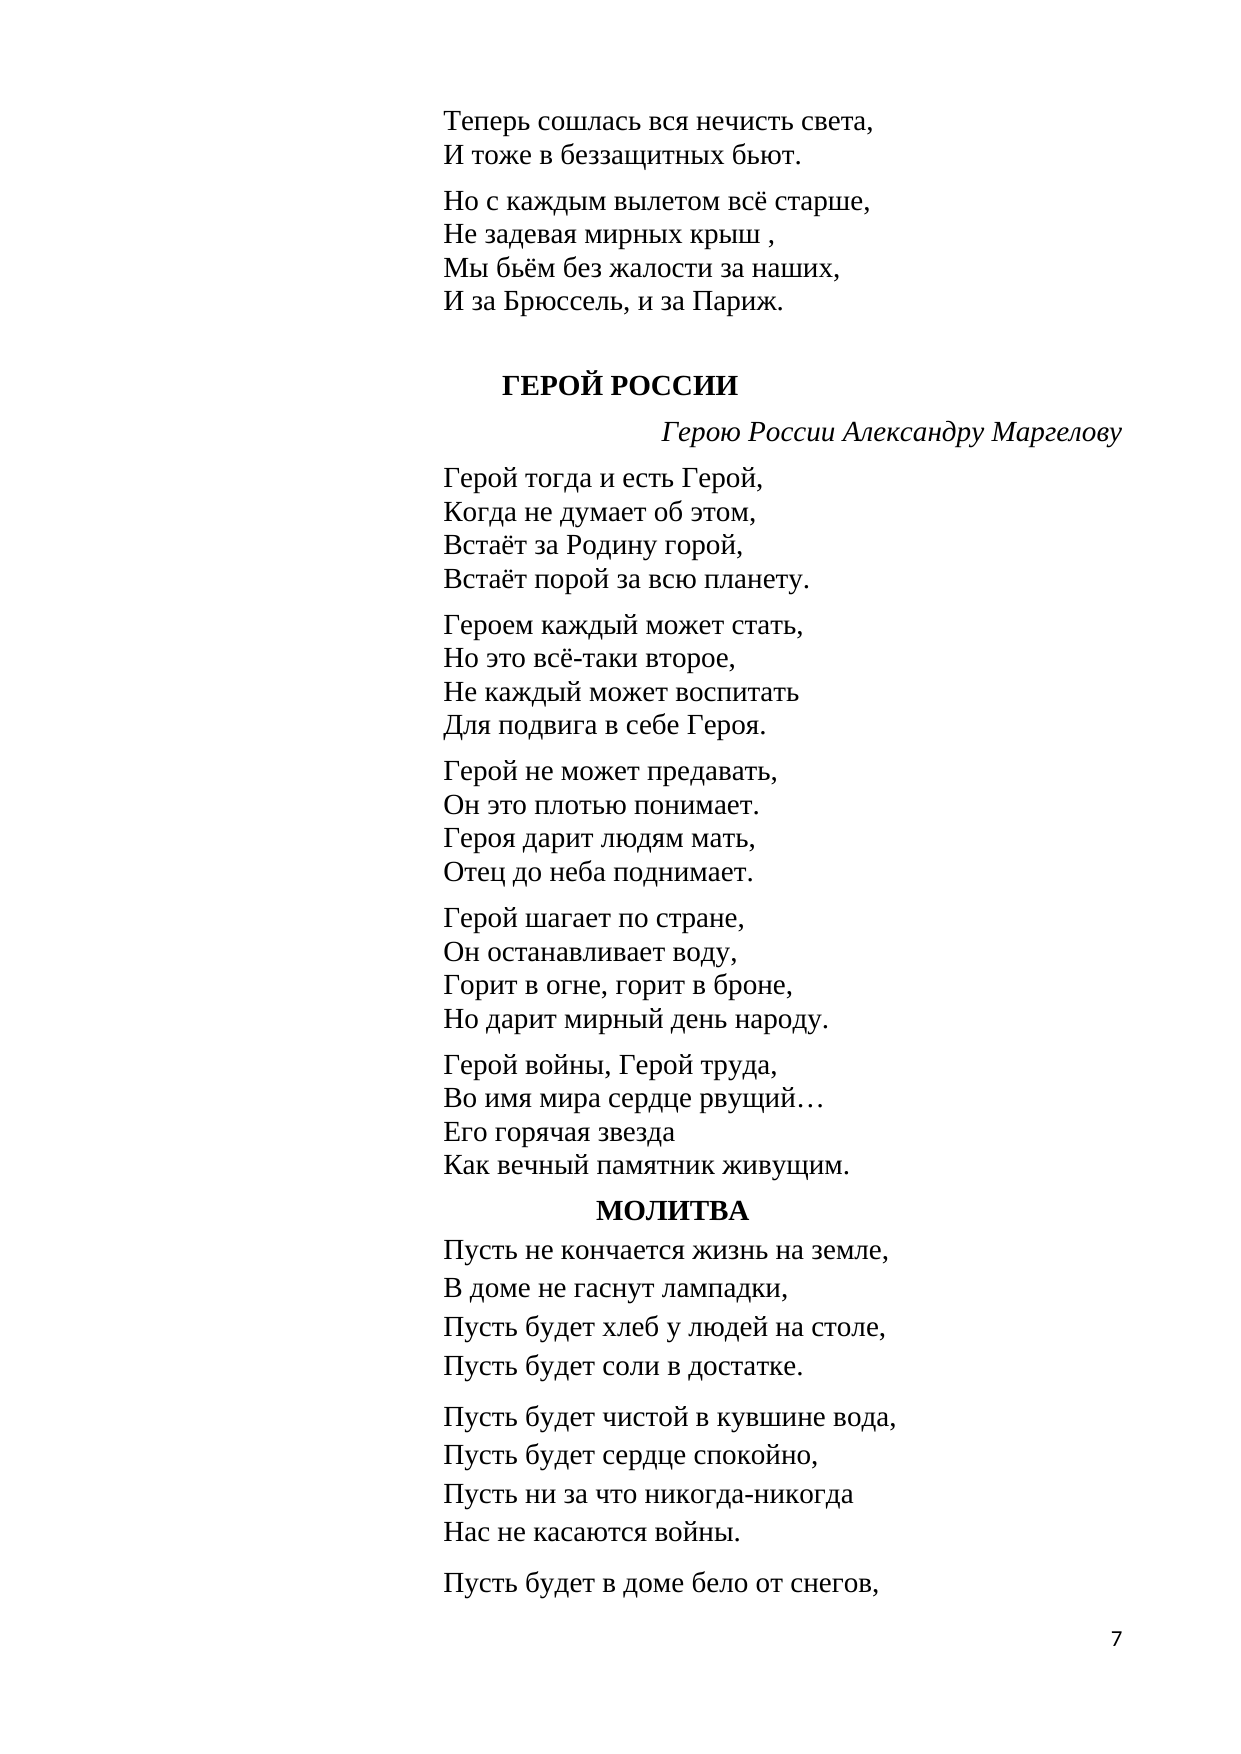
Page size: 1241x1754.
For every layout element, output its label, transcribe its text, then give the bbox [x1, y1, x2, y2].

text Горит в огне, горит в броне, [443, 967, 1122, 1001]
text И тоже в беззащитных бьют. [443, 137, 1122, 170]
text Его горячая звезда [443, 1114, 1122, 1147]
text И за Брюссель, и за Париж. [443, 283, 1122, 317]
text Но дарит мирный день народу. [443, 1001, 1122, 1034]
text Мы бьём без жалости за наших, [443, 250, 1122, 283]
text Пусть будет хлеб у людей на столе, [443, 1309, 1122, 1343]
text Герой тогда и есть Герой, [443, 460, 1122, 494]
text Герой не может предавать, [443, 753, 1122, 787]
text Не задевая мирных крыш , [443, 216, 1122, 250]
text Отец до неба поднимает. [443, 854, 1122, 888]
text Для подвига в себе Героя. [443, 707, 1122, 741]
text ГЕРОЙ РОССИИ [118, 368, 1122, 402]
text Нас не касаются войны. [443, 1514, 1122, 1548]
text Пусть будет чистой в кувшине вода, [443, 1399, 1122, 1432]
text В доме не гаснут лампадки, [443, 1271, 1122, 1304]
text Не каждый может воспитать [443, 674, 1122, 707]
text Как вечный памятник живущим. [443, 1147, 1122, 1181]
text Но это всё-таки второе, [443, 640, 1122, 674]
text Теперь сошлась вся нечисть света, [443, 103, 1122, 137]
text Пусть будет соли в достатке. [443, 1348, 1122, 1381]
text Пусть будет сердце спокойно, [443, 1437, 1122, 1471]
text Он это плотью понимает. [443, 787, 1122, 821]
text Пусть ни за что никогда-никогда [443, 1476, 1122, 1509]
text Герой шагает по стране, [443, 900, 1122, 934]
text Героя дарит людям мать, [443, 821, 1122, 854]
text Героем каждый может стать, [443, 607, 1122, 640]
text Но с каждым вылетом всё старше, [443, 183, 1122, 216]
text Он останавливает воду, [443, 934, 1122, 967]
text Когда не думает об этом, [443, 494, 1122, 527]
text Герой войны, Герой труда, [443, 1047, 1122, 1080]
text Встаёт порой за всю планету. [443, 561, 1122, 594]
text МОЛИТВА [223, 1193, 1122, 1227]
text Встаёт за Родину горой, [443, 527, 1122, 561]
text Во имя мира сердце рвущий… [443, 1080, 1122, 1114]
text Герою России Александру Маргелову [413, 414, 1122, 448]
text Пусть будет в доме бело от снегов, [443, 1565, 1122, 1599]
text Пусть не кончается жизнь на земле, [443, 1232, 1122, 1266]
